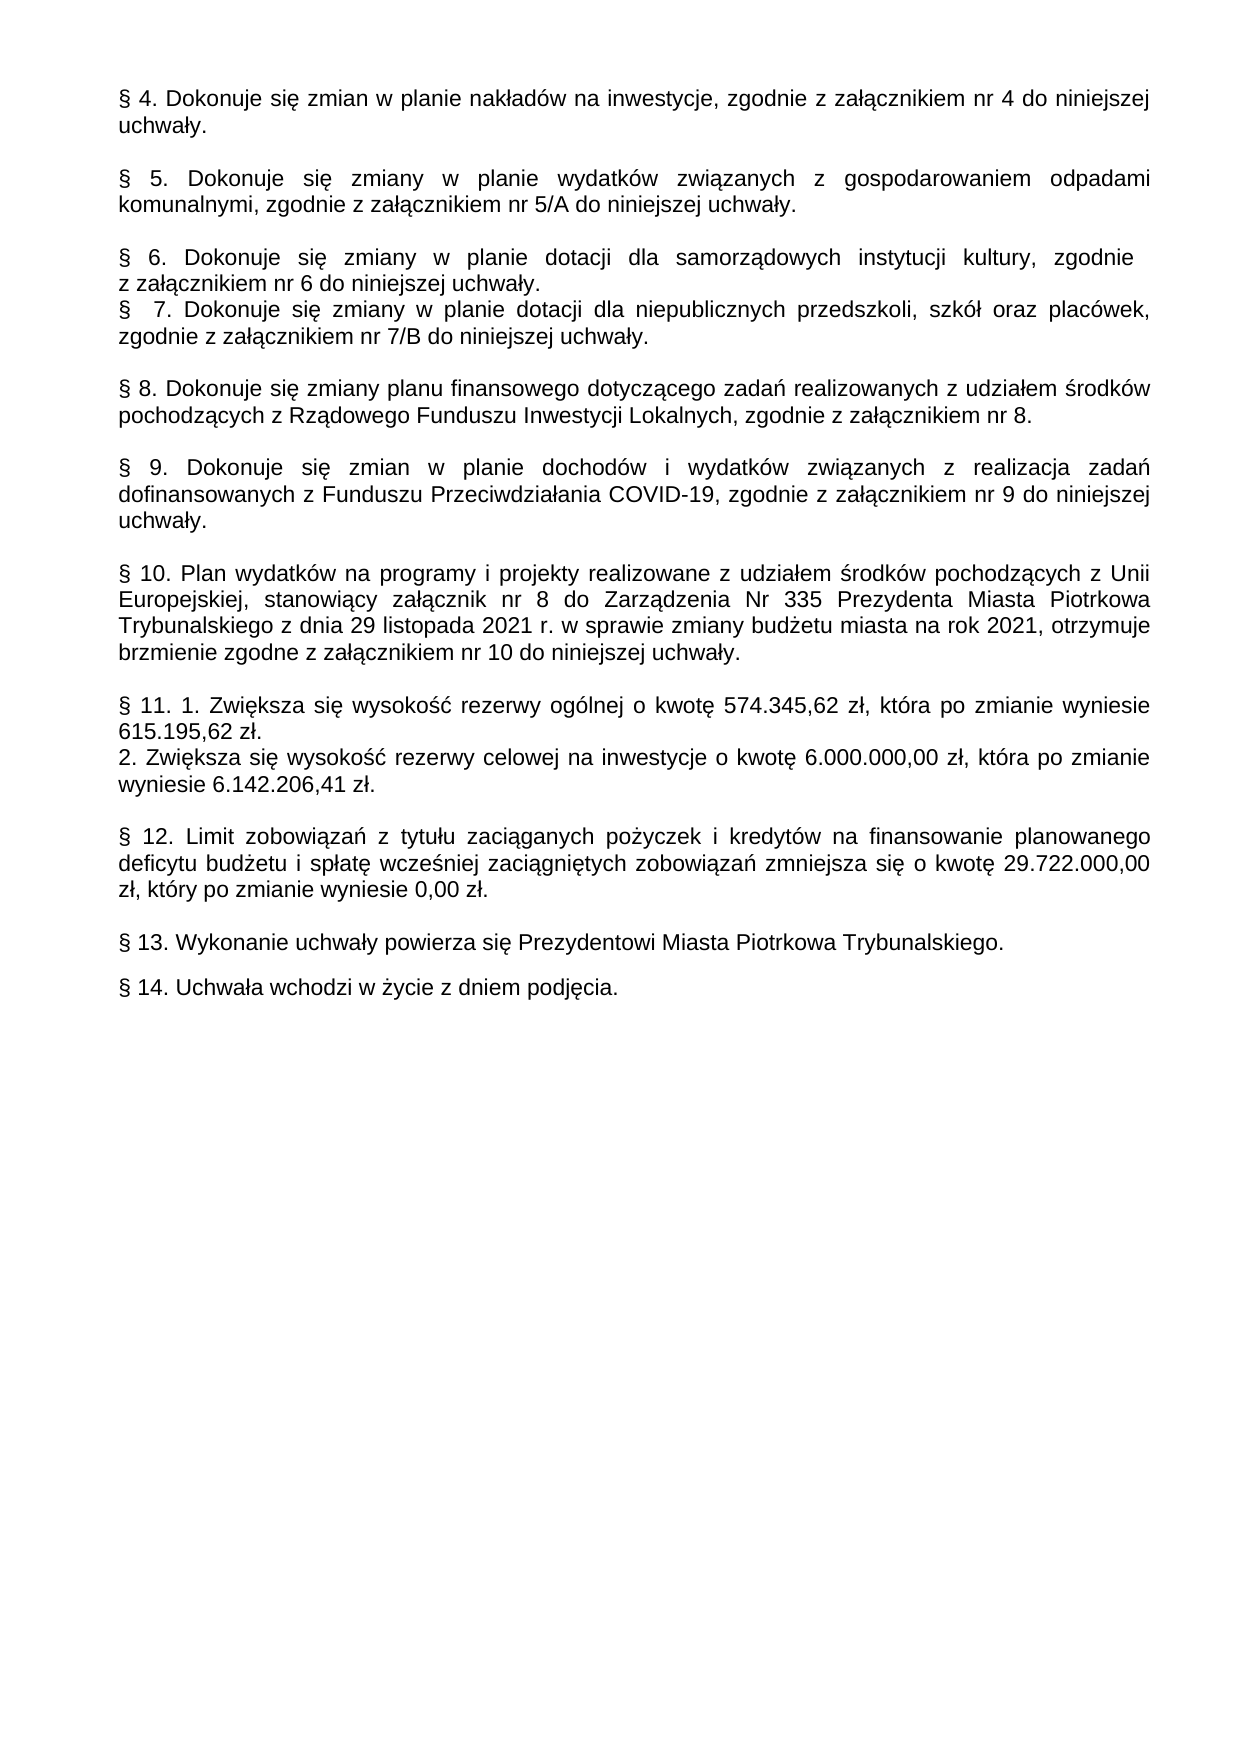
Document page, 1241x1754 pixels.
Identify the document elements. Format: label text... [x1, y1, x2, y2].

text § 6. Dokonuje się zmiany w planie dotacji dla samorządowych instytucji kultury, zgodnie z załącznikiem nr 6 do niniejszej uchwały. [118, 243, 1152, 296]
text § 7. Dokonuje się zmiany w planie dotacji dla niepublicznych przedszkoli, szkół oraz placówek, zgodnie z załącznikiem nr 7/B do niniejszej uchwały. [118, 296, 1152, 349]
text § 14. Uchwała wchodzi w życie z dniem podjęcia. [118, 974, 1152, 1001]
text § 9. Dokonuje się zmian w planie dochodów i wydatków związanych z realizacja zadań dofinansowanych z Funduszu Przeciwdziałania COVID-19, zgodnie z załącznikiem nr 9 do niniejszej uchwały. [118, 454, 1152, 533]
text § 8. Dokonuje się zmiany planu finansowego dotyczącego zadań realizowanych z udziałem środków pochodzących z Rządowego Funduszu Inwestycji Lokalnych, zgodnie z załącznikiem nr 8. [118, 375, 1152, 428]
text § 4. Dokonuje się zmian w planie nakładów na inwestycje, zgodnie z załącznikiem nr 4 do niniejszej uchwały. [118, 85, 1152, 138]
text § 13. Wykonanie uchwały powierza się Prezydentowi Miasta Piotrkowa Trybunalskiego. [118, 929, 1152, 955]
text § 10. Plan wydatków na programy i projekty realizowane z udziałem środków pochodzących z Unii Europejskiej, stanowiący załącznik nr 8 do Zarządzenia Nr 335 Prezydenta Miasta Piotrkowa Trybunalskiego z dnia 29 listopada 2021 r. w sprawie zmiany budżetu miasta na rok 2021, otrzymuje brzmienie zgodne z załącznikiem nr 10 do niniejszej uchwały. [118, 560, 1152, 665]
text 2. Zwiększa się wysokość rezerwy celowej na inwestycje o kwotę 6.000.000,00 zł, która po zmianie wyniesie 6.142.206,41 zł. [118, 744, 1152, 797]
text § 12. Limit zobowiązań z tytułu zaciąganych pożyczek i kredytów na finansowanie planowanego deficytu budżetu i spłatę wcześniej zaciągniętych zobowiązań zmniejsza się o kwotę 29.722.000,00 zł, który po zmianie wyniesie 0,00 zł. [118, 823, 1152, 902]
text § 5. Dokonuje się zmiany w planie wydatków związanych z gospodarowaniem odpadami komunalnymi, zgodnie z załącznikiem nr 5/A do niniejszej uchwały. [118, 164, 1152, 217]
text § 11. 1. Zwiększa się wysokość rezerwy ogólnej o kwotę 574.345,62 zł, która po zmianie wyniesie 615.195,62 zł. [118, 692, 1152, 744]
